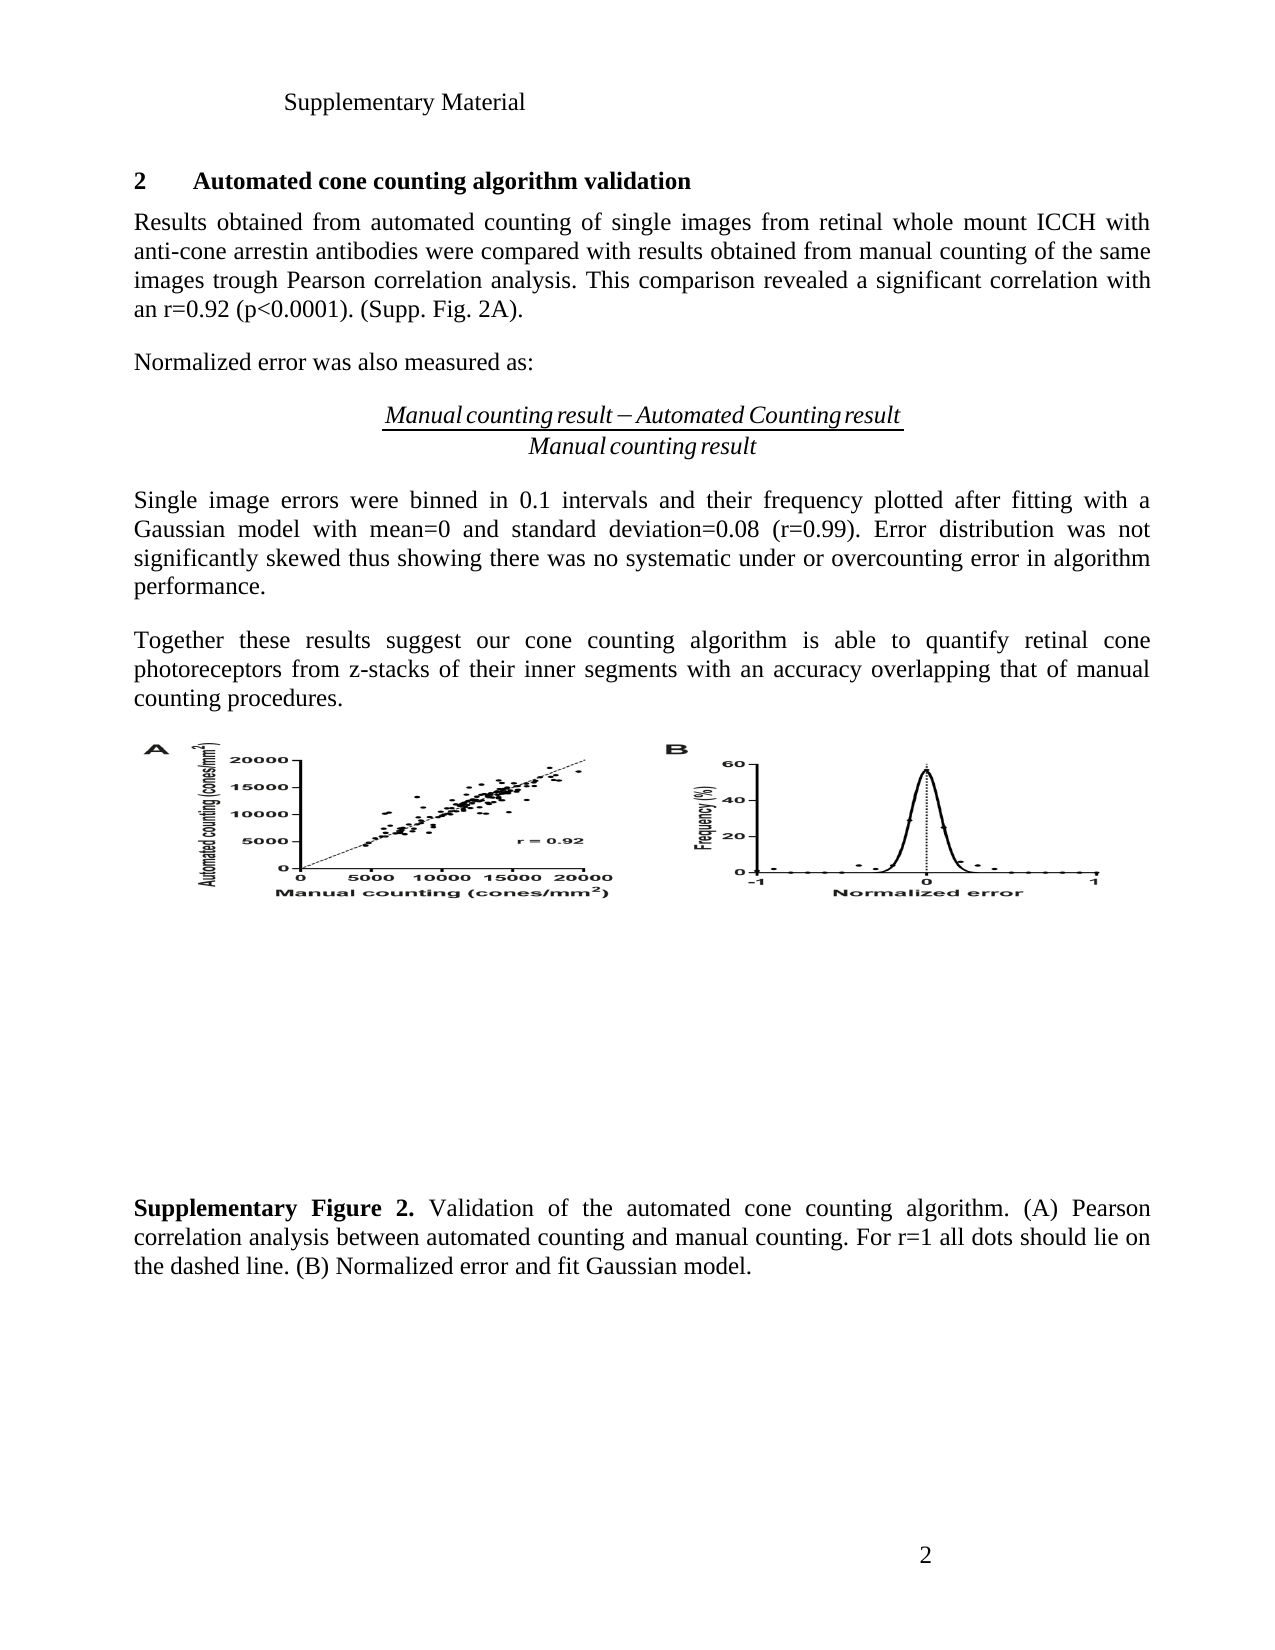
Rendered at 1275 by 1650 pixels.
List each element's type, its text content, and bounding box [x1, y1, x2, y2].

subtitle Automated cone counting algorithm validation [133, 166, 1152, 195]
text Normalized error was also measured as: [133, 347, 1152, 376]
text Supplementary Figure 2. Validation of the automated cone counting algorithm. (A) Pearson correlation analysis between automated counting and manual counting. For r=1 all dots should lie on the dashed line. (B) Normalized error and fit Gaussian model. [133, 1193, 1152, 1279]
text Results obtained from automated counting of single images from retinal whole mount ICCH with anti-cone arrestin antibodies were compared with results obtained from manual counting of the same images trough Pearson correlation analysis. This comparison revealed a significant correlation with an r=0.92 (p<0.0001). (Supp. Fig. 2A). [133, 207, 1152, 322]
text Single image errors were binned in 0.1 intervals and their frequency plotted after fitting with a Gaussian model with mean=0 and standard deviation=0.08 (r=0.99). Error distribution was not significantly skewed thus showing there was no systematic under or overcounting error in algorithm performance. [133, 485, 1152, 600]
text Together these results suggest our cone counting algorithm is able to quantify retinal cone photoreceptors from z-stacks of their inner segments with an accuracy overlapping that of manual counting procedures. [133, 625, 1152, 711]
picture [133, 736, 1152, 1169]
